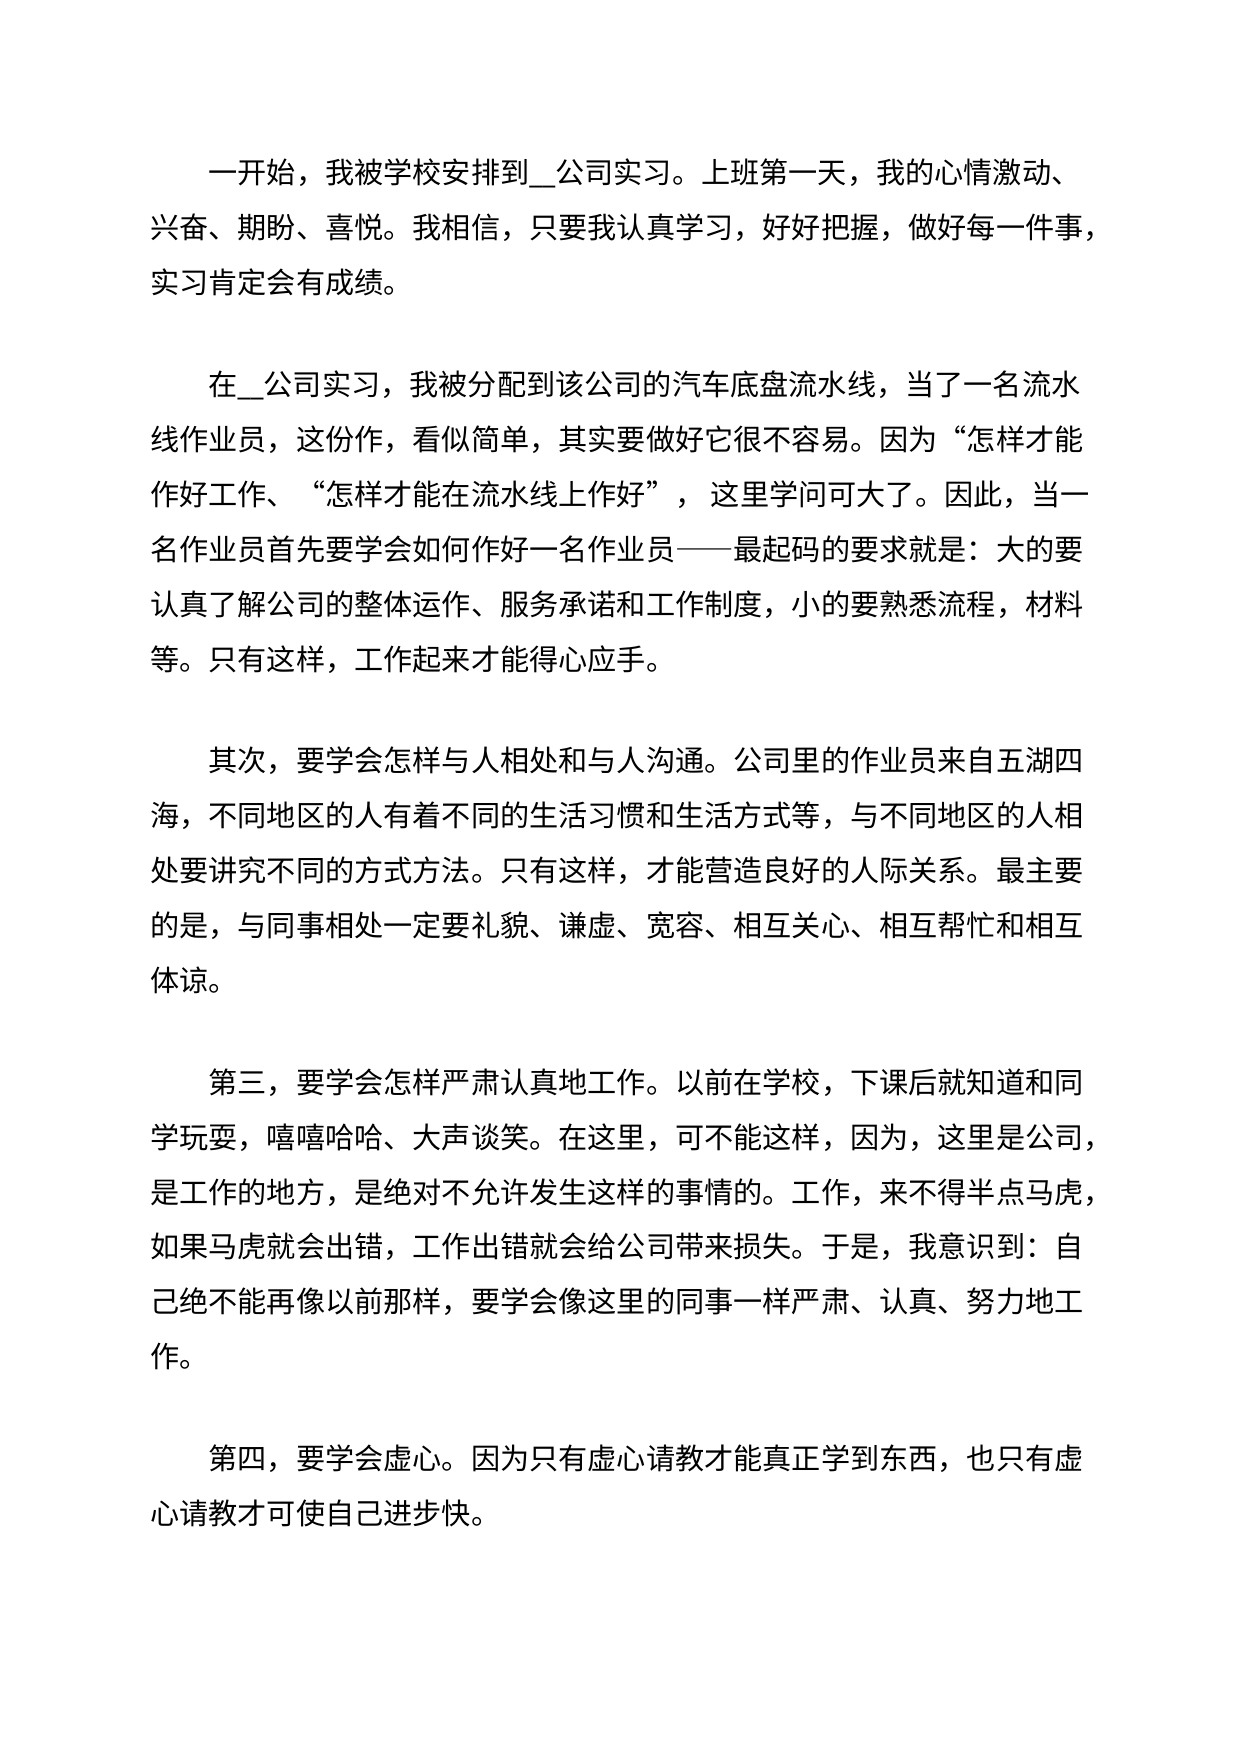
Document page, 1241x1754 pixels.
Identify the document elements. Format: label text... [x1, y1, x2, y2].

text 第三，要学会怎样严肃认真地工作。以前在学校，下课后就知道和同学玩耍，嘻嘻哈哈、大声谈笑。在这里，可不能这样，因为，这里是公司，是工作的地方，是绝对不允许发生这样的事情的。工作，来不得半点马虎，如果马虎就会出错，工作出错就会给公司带来损失。于是，我意识到：自己绝不能再像以前那样，要学会像这里的同事一样严肃、认真、努力地工作。 [150, 1059, 1090, 1376]
text 第四，要学会虚心。因为只有虚心请教才能真正学到东西，也只有虚心请教才可使自己进步快。 [150, 1436, 1090, 1533]
text 在__公司实习，我被分配到该公司的汽车底盘流水线，当了一名流水线作业员，这份作，看似简单，其实要做好它很不容易。因为“怎样才能作好工作、“怎样才能在流水线上作好”， 这里学问可大了。因此，当一名作业员首先要学会如何作好一名作业员——最起码的要求就是：大的要认真了解公司的整体运作、服务承诺和工作制度，小的要熟悉流程，材料等。只有这样，工作起来才能得心应手。 [150, 362, 1090, 678]
text 其次，要学会怎样与人相处和与人沟通。公司里的作业员来自五湖四海，不同地区的人有着不同的生活习惯和生活方式等，与不同地区的人相处要讲究不同的方式方法。只有这样，才能营造良好的人际关系。最主要的是，与同事相处一定要礼貌、谦虚、宽容、相互关心、相互帮忙和相互体谅。 [150, 738, 1090, 1000]
text 一开始，我被学校安排到__公司实习。上班第一天，我的心情激动、兴奋、期盼、喜悦。我相信，只要我认真学习，好好把握，做好每一件事，实习肯定会有成绩。 [150, 150, 1090, 302]
